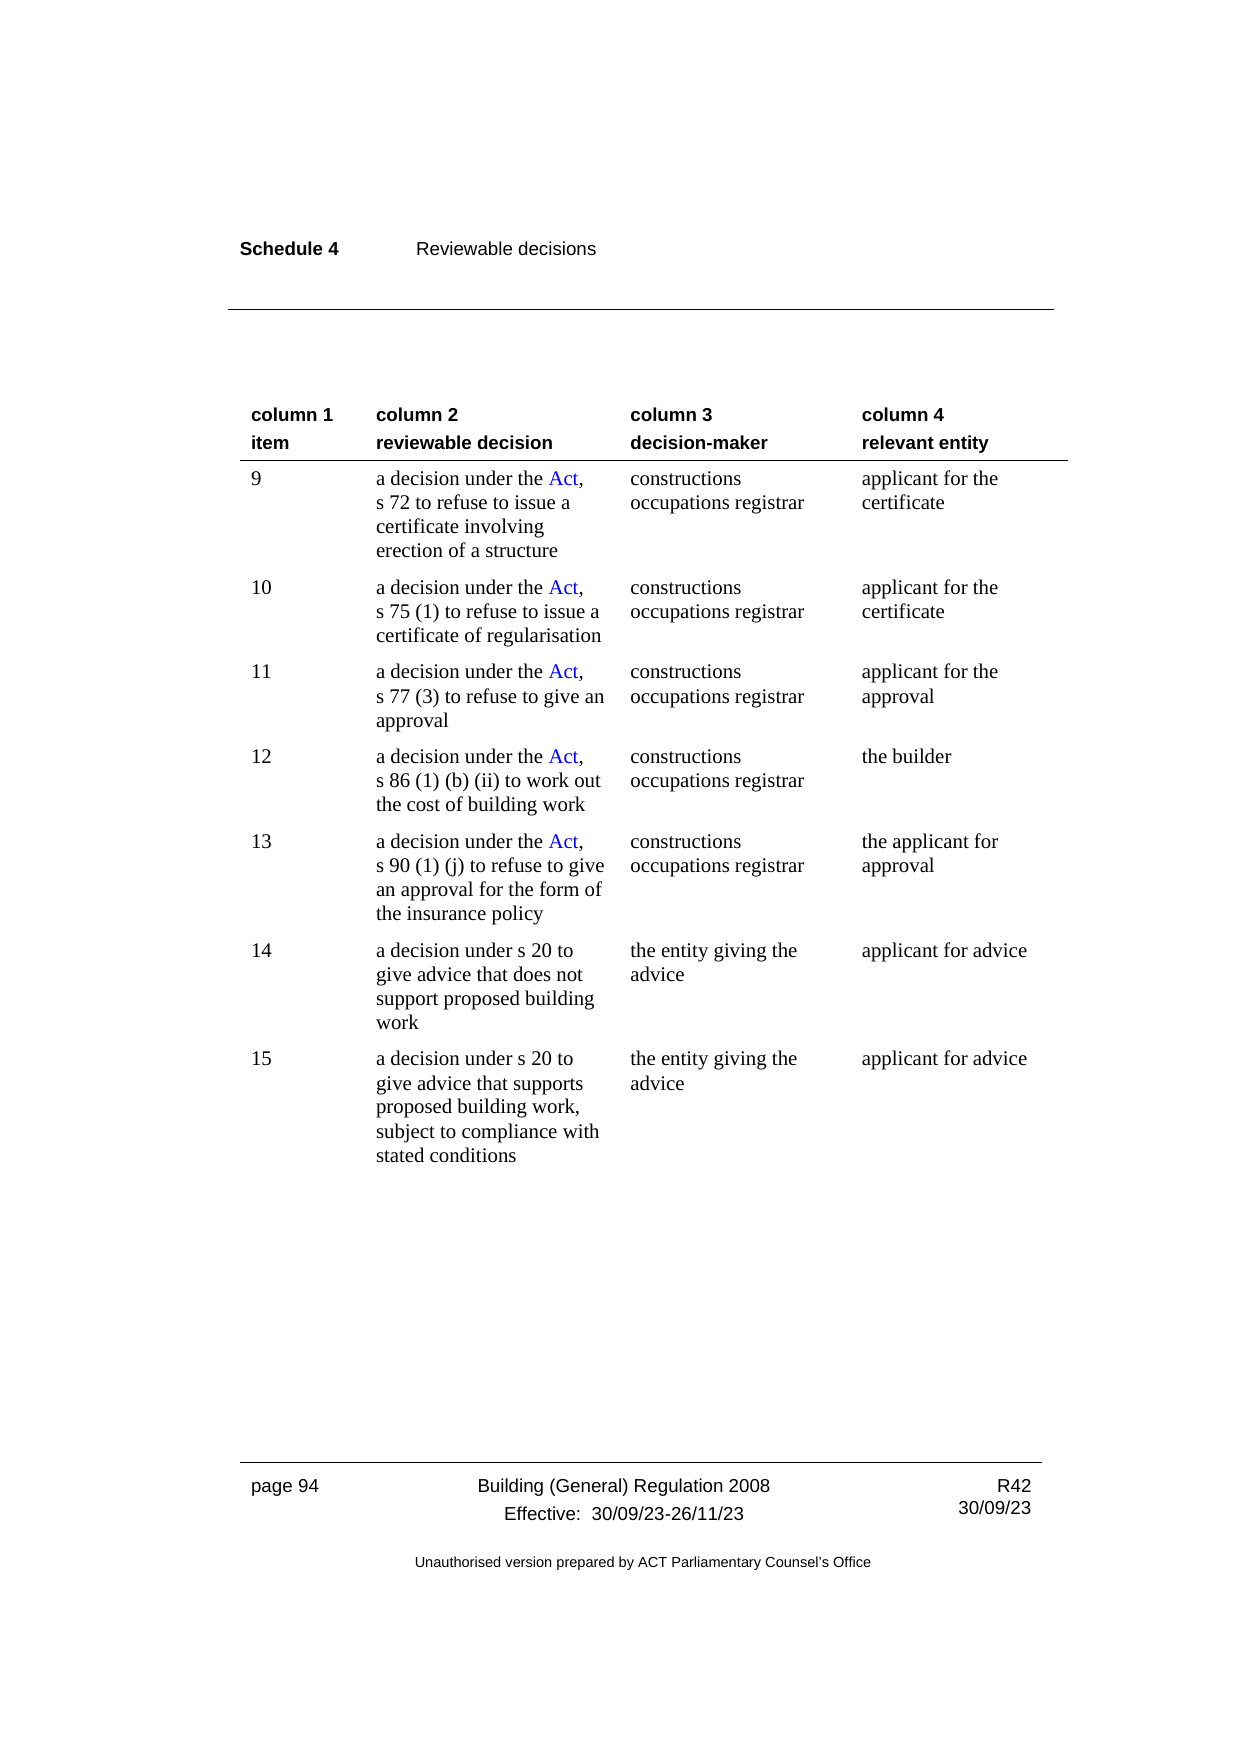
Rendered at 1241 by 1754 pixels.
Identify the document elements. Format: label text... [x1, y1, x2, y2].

table_header column 1 item [240, 404, 364, 460]
table_cell a decision under the Act, s 77 (3) to refuse to give an approval [365, 653, 619, 738]
table_cell 10 [240, 569, 364, 653]
table_cell applicant for advice [850, 1040, 1067, 1173]
table_cell 15 [240, 1040, 364, 1173]
table_cell the builder [850, 738, 1067, 823]
table_header column 4 relevant entity [850, 404, 1067, 460]
table_cell applicant for the approval [850, 653, 1067, 738]
table_cell a decision under the Act, s 75 (1) to refuse to issue a certificate of regularisation [365, 569, 619, 653]
table_cell a decision under the Act, s 72 to refuse to issue a certificate involving erection of a structure [365, 461, 619, 568]
table_header column 2 reviewable decision [365, 404, 619, 460]
table_cell constructions occupations registrar [619, 653, 850, 738]
table_cell constructions occupations registrar [619, 461, 850, 568]
table_cell the entity giving the advice [619, 931, 850, 1040]
table_cell 13 [240, 823, 364, 931]
table_cell applicant for advice [850, 931, 1067, 1040]
table_cell 11 [240, 653, 364, 738]
table_cell a decision under s 20 to give advice that does not support proposed building work [365, 931, 619, 1040]
table_cell applicant for the certificate [850, 569, 1067, 653]
table_cell constructions occupations registrar [619, 738, 850, 823]
table_cell the entity giving the advice [619, 1040, 850, 1173]
table_cell applicant for the certificate [850, 461, 1067, 568]
table_cell 12 [240, 738, 364, 823]
table_cell the applicant for approval [850, 823, 1067, 931]
table_cell 9 [240, 461, 364, 568]
table_cell constructions occupations registrar [619, 823, 850, 931]
table_cell constructions occupations registrar [619, 569, 850, 653]
table_cell a decision under s 20 to give advice that supports proposed building work, subject to compliance with stated conditions [365, 1040, 619, 1173]
table_cell a decision under the Act, s 90 (1) (j) to refuse to give an approval for the form of the insurance policy [365, 823, 619, 931]
table_cell a decision under the Act, s 86 (1) (b) (ii) to work out the cost of building work [365, 738, 619, 823]
table_header column 3 decision-maker [619, 404, 850, 460]
table_cell 14 [240, 931, 364, 1040]
